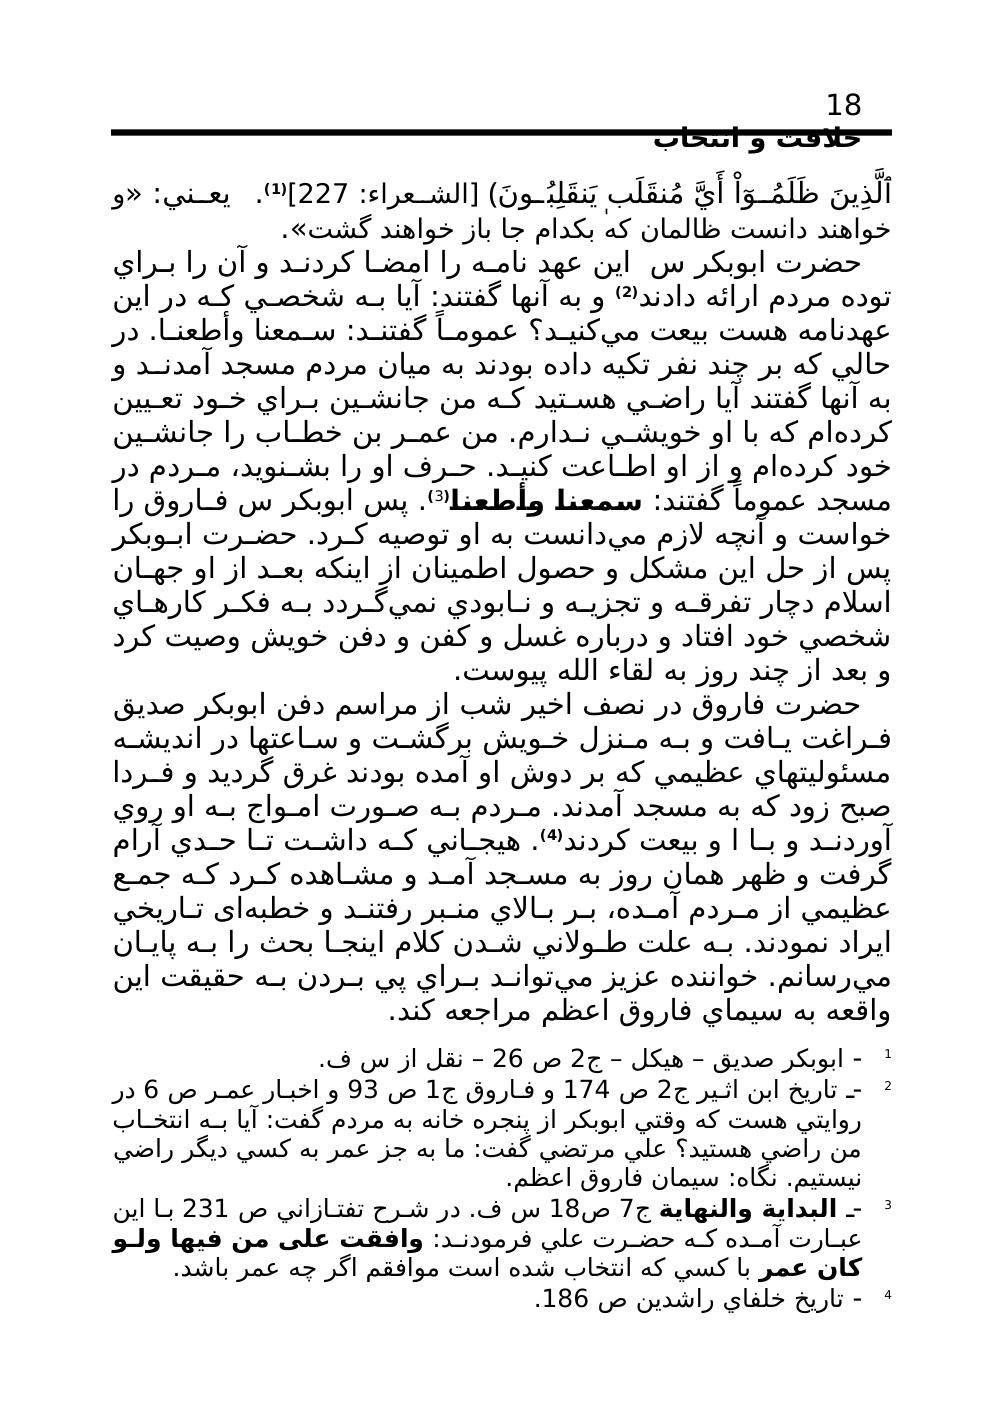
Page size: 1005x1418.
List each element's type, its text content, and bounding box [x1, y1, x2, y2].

text حضرت ابوبكر س اين عهد نامه را امضا كردند و آن را براي توده مردم ارائه دادند() و به آنها گفتند: آيا به شخصي كه در اين عهدنامه هست بيعت مي‌كنيد؟ عموماً گفتند: سمعنا وأطعنا. در حالي كه بر چند نفر تكيه داده بودند به ميان مردم مسجد آمدند و به آنها گفتند آيا راضي هستيد كه من جانشين براي خود تعيين كرده‌ام كه با او خويشي ندارم. من عمر بن خطاب را جانشين خود كرده‌ام و از او اطاعت كنيد. حرف او را بشنويد، مردم در مسجد عموماً گفتند: سمعنا وأطعنا(). پس ابوبكر س فاروق را خواست و آنچه لازم مي‌دانست به او توصيه كرد. حضرت ابوبكر پس از حل اين مشكل و حصول اطمينان از اينكه بعد از او جهان اسلام دچار تفرقه و تجزيه و نابودي نمي‌گردد به فكر كارهاي شخصي خود افتاد و درباره غسل و كفن و دفن خويش وصيت كرد و بعد از چند روز به لقاء الله پيوست. [112, 246, 892, 687]
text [112, 173, 892, 246]
text حضرت فاروق در نصف اخير شب از مراسم دفن ابوبكر صديق فراغت يافت و به منزل خويش برگشت و ساعتها در انديشه مسئوليتهاي عظيمي كه بر دوش او آمده بودند غرق گرديد و فردا صبح زود كه به مسجد آمدند. مردم به صورت امواج به او روي آوردند و با ا و بيعت كردند(). هيجاني كه داشت تا حدي آرام گرفت و ظهر همان روز به مسجد آمد و مشاهده كرد كه جمع عظيمي از مردم آمده، بر بالاي منبر رفتند و خطبه‌ای تاريخي ايراد نمودند. به علت طولاني شدن كلام اينجا بحث را به پايان مي‌رسانم. خواننده عزيز مي‌تواند براي پي بردن به حقيقت اين واقعه به سيماي فاروق اعظم مراجعه كند. [112, 687, 892, 1027]
